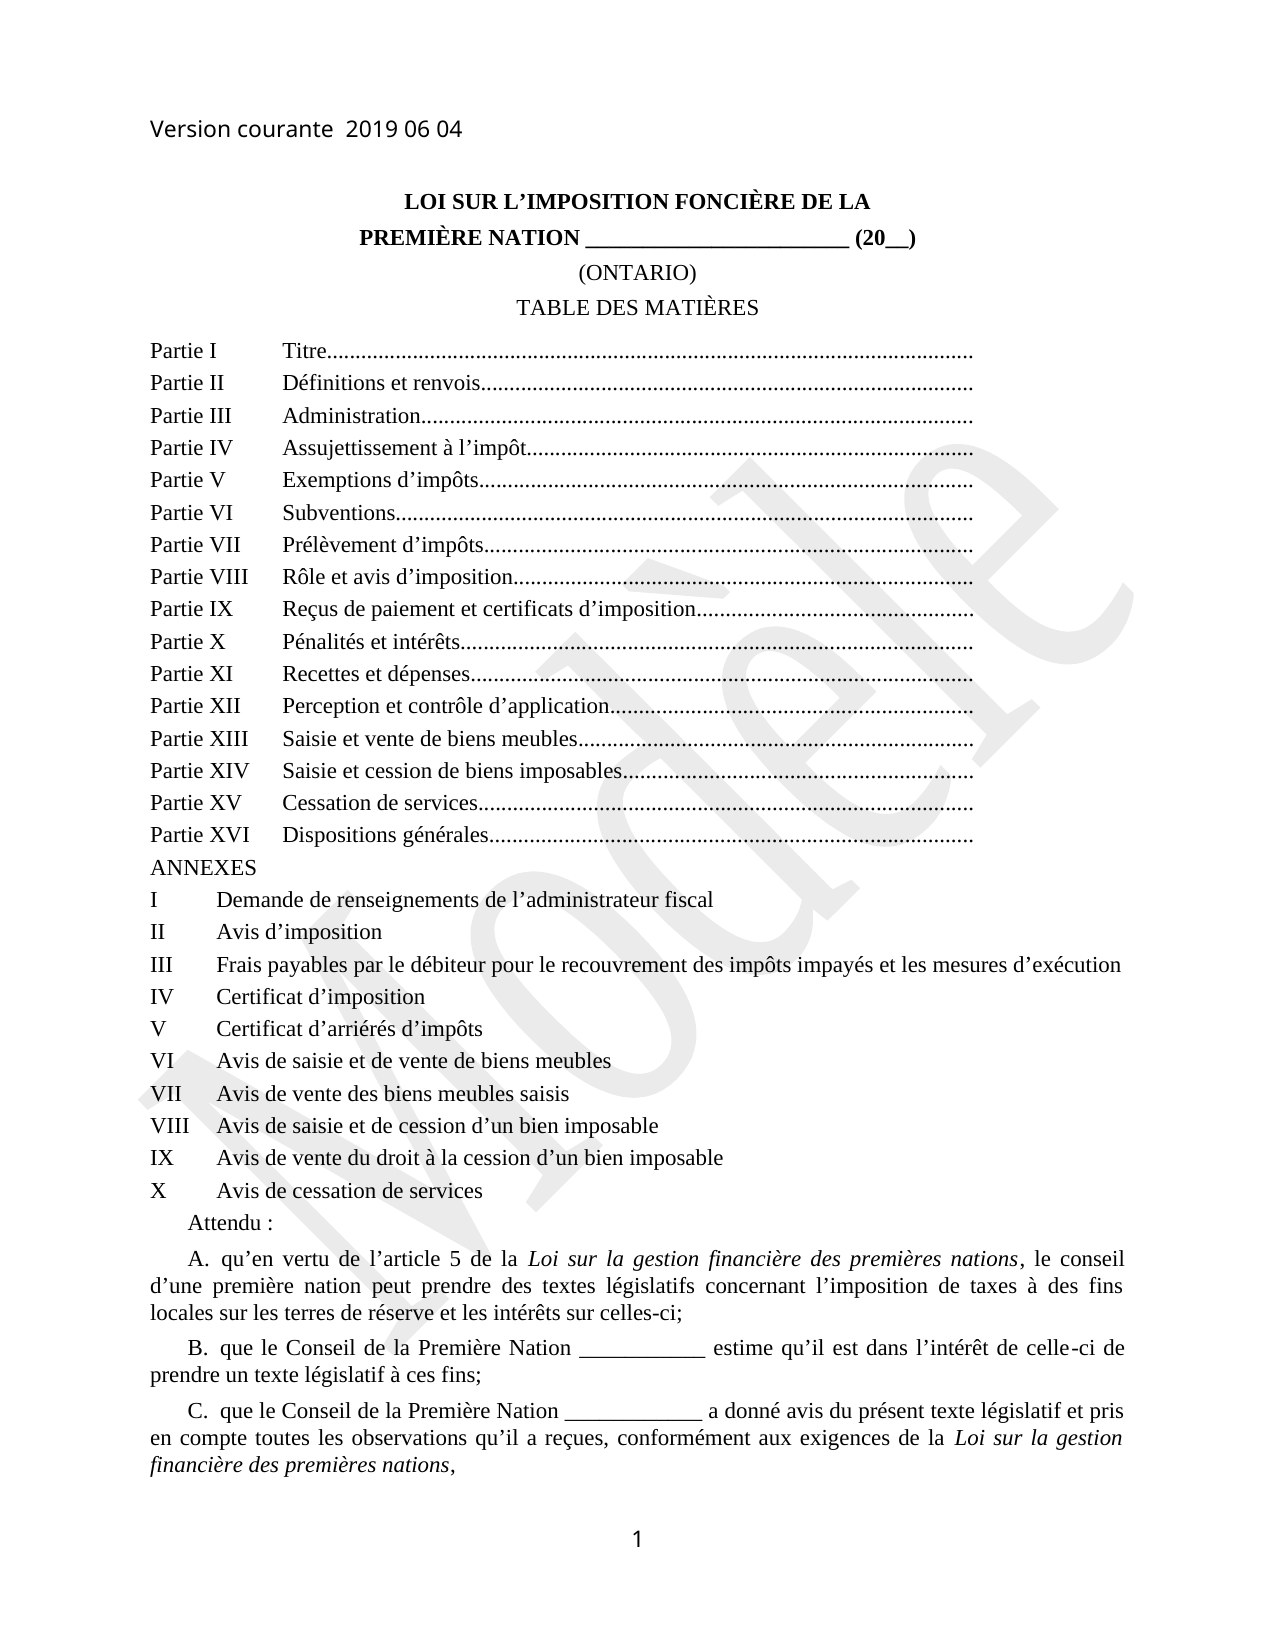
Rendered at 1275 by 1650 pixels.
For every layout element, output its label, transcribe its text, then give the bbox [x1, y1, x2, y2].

text VII Avis de vente des biens meubles saisis [150, 1079, 1125, 1106]
text VI Avis de saisie et de vente de biens meubles [150, 1047, 1125, 1074]
text Attendu : [150, 1208, 1125, 1235]
text B. que le Conseil de la Première Nation ___________ estime qu’il est dans l’intérêt de celle-ci de prendre un texte législatif à ces fins; [150, 1333, 1125, 1388]
text Partie IX Reçus de paiement et certificats d’imposition [150, 595, 1125, 622]
text II Avis d’imposition [150, 918, 1125, 945]
text Partie IV Assujettissement à l’impôt [150, 433, 1125, 460]
text Partie XIII Saisie et vente de biens meubles [150, 724, 1125, 751]
text Partie XI Recettes et dépenses [150, 659, 1125, 686]
text Partie VI Subventions [150, 498, 1125, 525]
text Partie V Exemptions d’impôts [150, 466, 1125, 493]
text Partie II Définitions et renvois [150, 369, 1125, 396]
text Partie XIV Saisie et cession de biens imposables [150, 756, 1125, 783]
text Partie III Administration [150, 401, 1125, 428]
text A. qu’en vertu de l’article 5 de la Loi sur la gestion financière des premières nations, le conseil d’une première nation peut prendre des textes législatifs concernant l’imposition de taxes à des fins locales sur les terres de réserve et les intérêts sur celles-ci; [150, 1244, 1125, 1325]
text TABLE DES MATIÈRES [150, 294, 1125, 320]
text IX Avis de vente du droit à la cession d’un bien imposable [150, 1144, 1125, 1171]
text Partie VIII Rôle et avis d’imposition [150, 562, 1125, 589]
text X Avis de cessation de services [150, 1176, 1125, 1203]
text Partie XV Cessation de services [150, 788, 1125, 816]
text Partie VII Prélèvement d’impôts [150, 530, 1125, 557]
text ANNEXES [150, 853, 1125, 880]
text Partie XII Perception et contrôle d’application [150, 692, 1125, 719]
text V Certificat d’arriérés d’impôts [150, 1014, 1125, 1042]
text III Frais payables par le débiteur pour le recouvrement des impôts impayés et les mesures d’exécution [150, 950, 1125, 977]
title Loi sur l’imposition foncière de la [150, 187, 1125, 214]
text Partie I Titre [150, 336, 1125, 363]
text C. que le Conseil de la Première Nation ____________ a donné avis du présent texte législatif et pris en compte toutes les observations qu’il a reçues, conformément aux exigences de la Loi sur la gestion financière des premières nations, [150, 1396, 1125, 1477]
title PREMIÈRE NATION _______________________ (20__) [150, 223, 1125, 250]
text Partie X Pénalités et intérêts [150, 627, 1125, 654]
text IV Certificat d’imposition [150, 982, 1125, 1009]
title (ONTARIO) [150, 258, 1125, 285]
text I Demande de renseignements de l’administrateur fiscal [150, 885, 1125, 912]
text VIII Avis de saisie et de cession d’un bien imposable [150, 1111, 1125, 1138]
text Partie XVI Dispositions générales [150, 821, 1125, 848]
